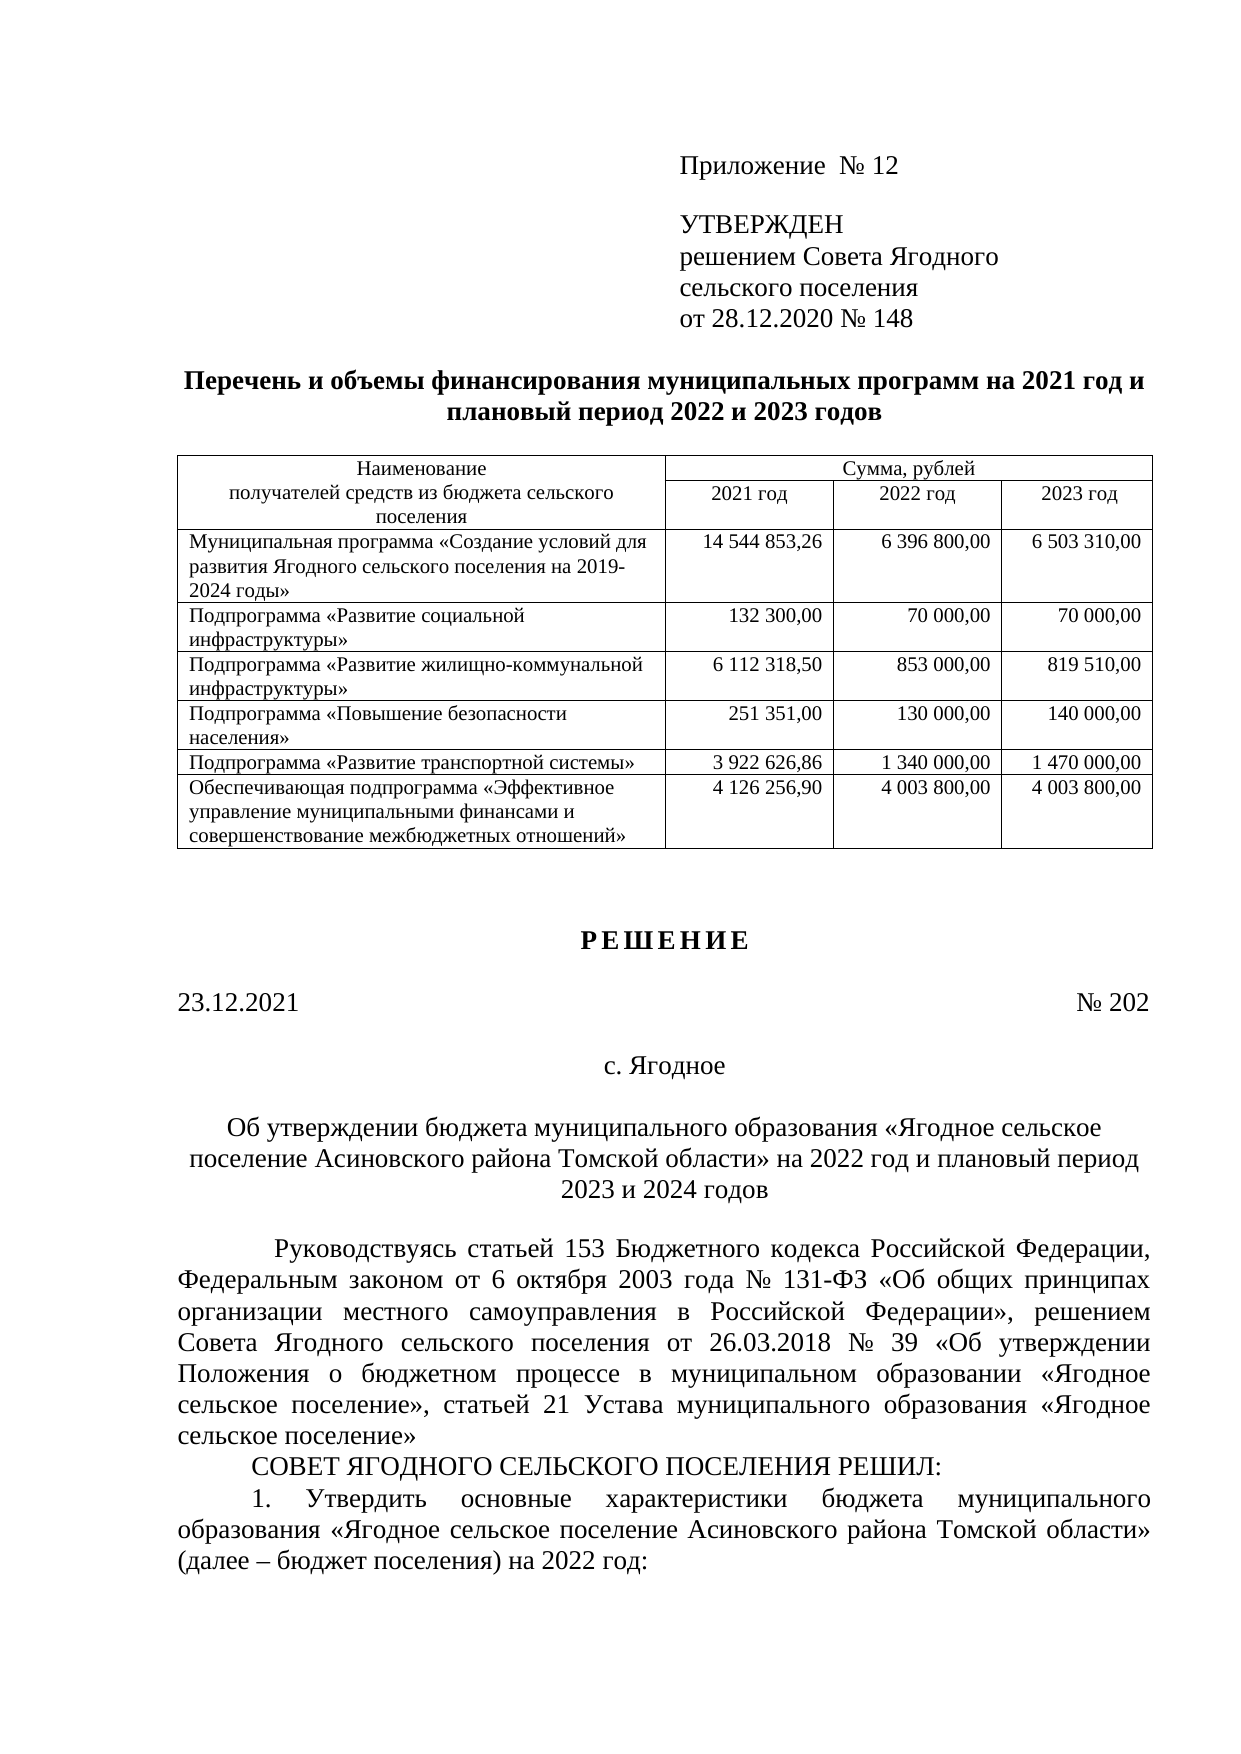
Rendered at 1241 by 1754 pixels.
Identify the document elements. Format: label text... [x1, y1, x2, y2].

text Приложение № 12 [679, 149, 1152, 180]
table_cell Подпрограмма «Повышение безопасности населения» [178, 701, 665, 749]
table_header Наименование получателей средств из бюджета сельского поселения [178, 456, 665, 528]
text 1. Утвердить основные характеристики бюджета муниципального образования «Ягодное сельское поселение Асиновского района Томской области» (далее – бюджет поселения) на 2022 год: [177, 1482, 1152, 1575]
table_cell 6 112 318,50 [666, 652, 833, 700]
table_cell 70 000,00 [834, 603, 1001, 651]
table_cell 1 470 000,00 [1002, 750, 1152, 774]
table_cell Обеспечивающая подпрограмма «Эффективное управление муниципальными финансами и совершенствование межбюджетных отношений» [178, 775, 665, 847]
table_cell Подпрограмма «Развитие транспортной системы» [178, 750, 665, 774]
table_cell 2023 год [1002, 481, 1152, 528]
table_cell Подпрограмма «Развитие жилищно-коммунальной инфраструктуры» [178, 652, 665, 700]
text СОВЕТ ЯГОДНОГО СЕЛЬСКОГО ПОСЕЛЕНИЯ РЕШИЛ: [177, 1451, 1152, 1482]
table_cell 4 003 800,00 [834, 775, 1001, 847]
table_cell 14 544 853,26 [666, 530, 833, 602]
text Перечень и объемы финансирования муниципальных программ на 2021 год и плановый период 2022 и 2023 годов [177, 364, 1152, 426]
table_cell 2022 год [834, 481, 1001, 528]
table_cell 3 922 626,86 [666, 750, 833, 774]
table_cell 853 000,00 [834, 652, 1001, 700]
table_cell 140 000,00 [1002, 701, 1152, 749]
text решением Совета Ягодного [679, 239, 1152, 271]
table_cell 819 510,00 [1002, 652, 1152, 700]
text УТВЕРЖДЕН [679, 208, 1152, 239]
table_cell 2021 год [666, 481, 833, 528]
text сельского поселения [679, 271, 1152, 302]
table_cell Муниципальная программа «Создание условий для развития Ягодного сельского поселения на 2019-2024 годы» [178, 530, 665, 602]
table_cell 70 000,00 [1002, 603, 1152, 651]
table_cell 251 351,00 [666, 701, 833, 749]
table_cell 132 300,00 [666, 603, 833, 651]
table_header Сумма, рублей [666, 456, 1152, 480]
table_cell Подпрограмма «Развитие социальной инфраструктуры» [178, 603, 665, 651]
text Руководствуясь статьей 153 Бюджетного кодекса Российской Федерации, Федеральным законом от 6 октября 2003 года № 131-ФЗ «Об общих принципах организации местного самоуправления в Российской Федерации», решением Совета Ягодного сельского поселения от 26.03.2018 № 39 «Об утверждении Положения о бюджетном процессе в муниципальном образовании «Ягодное сельское поселение», статьей 21 Устава муниципального образования «Ягодное сельское поселение» [177, 1232, 1152, 1451]
text Об утверждении бюджета муниципального образования «Ягодное сельское поселение Асиновского района Томской области» на 2022 год и плановый период 2023 и 2024 годов [177, 1111, 1152, 1204]
table_cell 4 003 800,00 [1002, 775, 1152, 847]
text от 28.12.2020 № 148 [679, 302, 1152, 333]
table_cell 6 503 310,00 [1002, 530, 1152, 602]
text с. Ягодное [177, 1049, 1152, 1080]
text РЕШЕНИЕ [177, 924, 1152, 955]
table_cell 130 000,00 [834, 701, 1001, 749]
table_cell 6 396 800,00 [834, 530, 1001, 602]
table_cell 1 340 000,00 [834, 750, 1001, 774]
table_cell 4 126 256,90 [666, 775, 833, 847]
text 23.12.2021 № 202 [177, 986, 1152, 1018]
